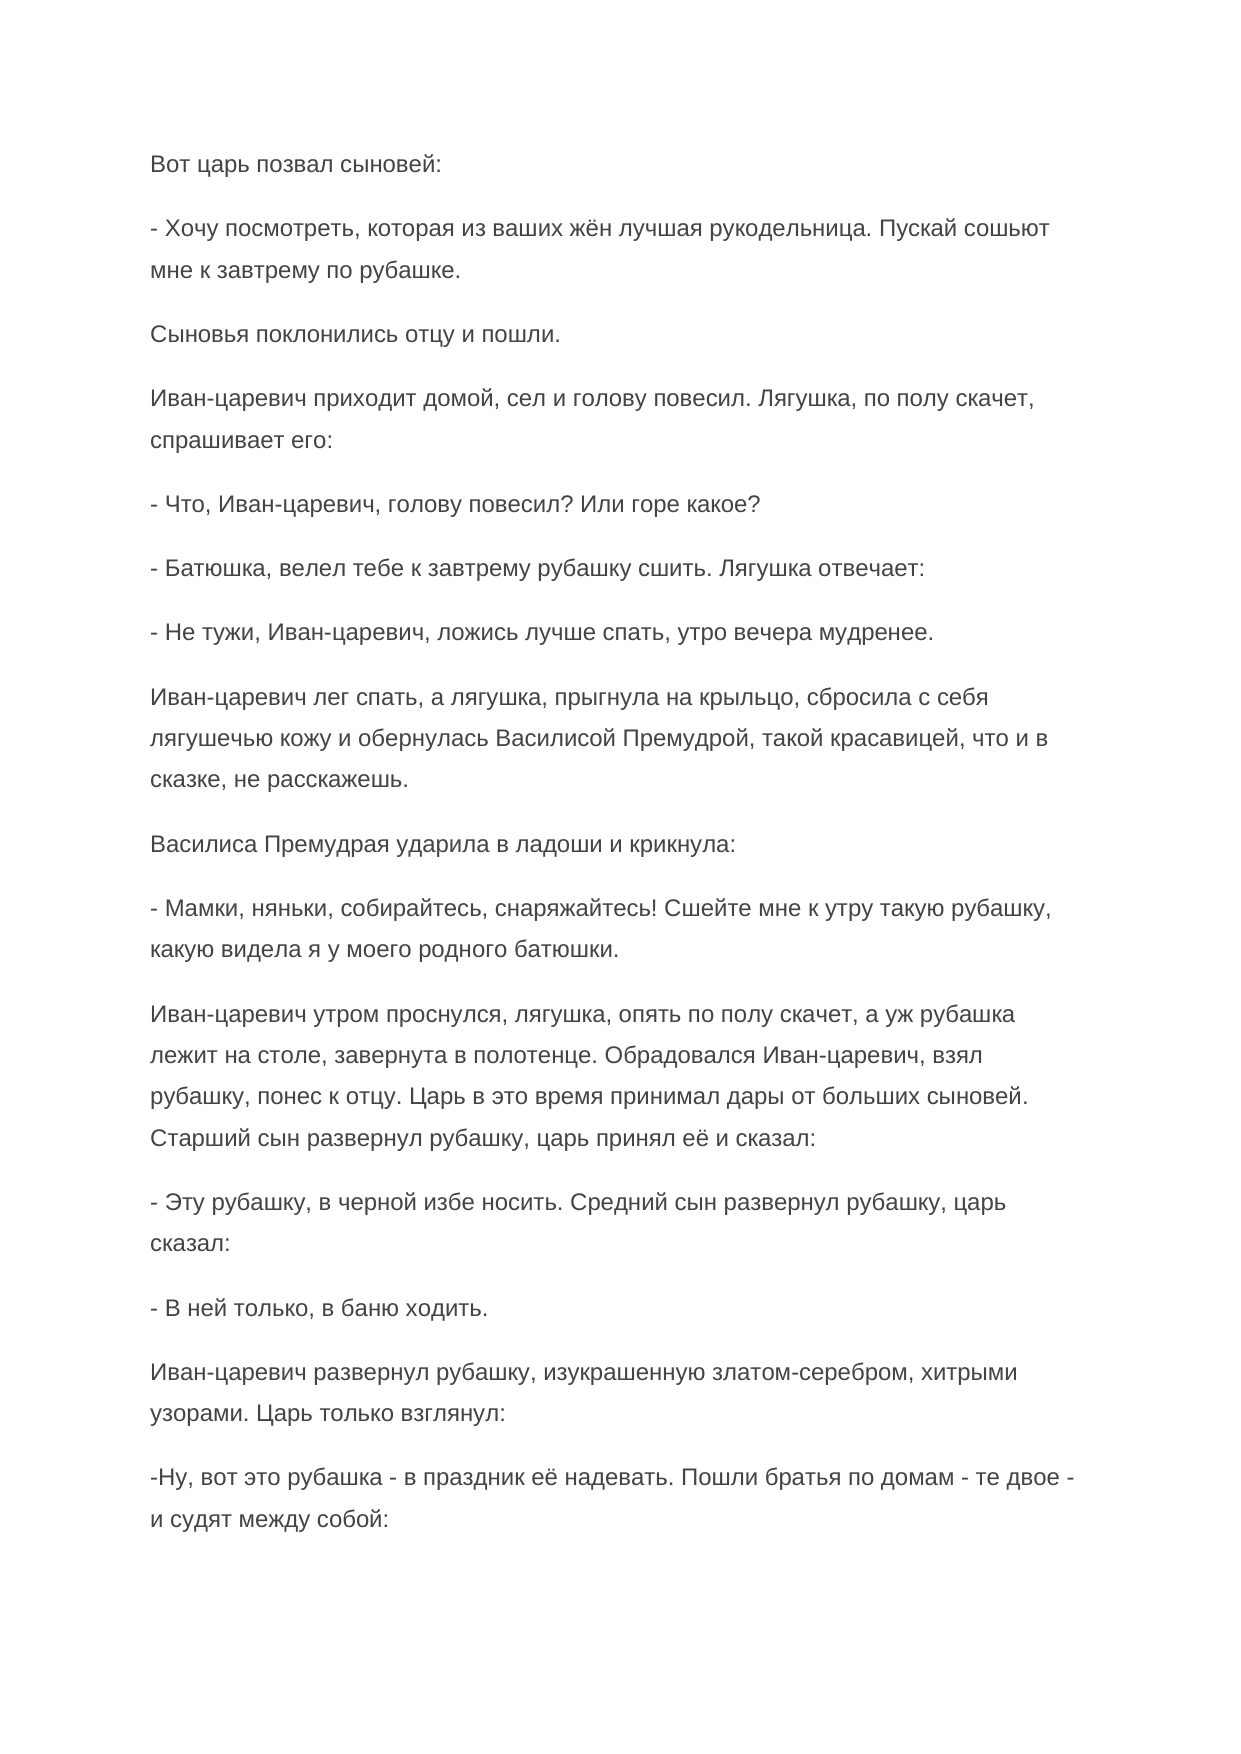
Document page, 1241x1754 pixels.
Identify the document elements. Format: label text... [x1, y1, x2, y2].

text -Ну, вот это рубашка - в праздник её надевать. Пошли братья по домам - те двое - и судят между собой: [150, 1463, 1090, 1532]
text - Эту рубашку, в черной избе носить. Средний сын развернул рубашку, царь сказал: [150, 1188, 1090, 1257]
text Сыновья поклонились отцу и пошли. [150, 320, 1090, 347]
text Иван-царевич лег спать, а лягушка, прыгнула на крыльцо, сбросила с себя лягушечью кожу и обернулась Василисой Премудрой, такой красавицей, что и в сказке, не расскажешь. [150, 683, 1090, 793]
text Иван-царевич развернул рубашку, изукрашенную златом-серебром, хитрыми узорами. Царь только взглянул: [150, 1358, 1090, 1427]
text - Хочу посмотреть, которая из ваших жён лучшая рукодельница. Пускай сошьют мне к завтрему по рубашке. [150, 214, 1090, 283]
text - В ней только, в баню ходить. [150, 1293, 1090, 1321]
text Василиса Премудрая ударила в ладоши и крикнула: [150, 829, 1090, 857]
text Вот царь позвал сыновей: [150, 150, 1090, 178]
text - Батюшка, велел тебе к завтрему рубашку сшить. Лягушка отвечает: [150, 554, 1090, 582]
text Иван-царевич утром проснулся, лягушка, опять по полу скачет, а уж рубашка лежит на столе, завернута в полотенце. Обрадовался Иван-царевич, взял рубашку, понес к отцу. Царь в это время принимал дары от больших сыновей. Старший сын развернул рубашку, царь принял её и сказал: [150, 999, 1090, 1151]
text - Мамки, няньки, собирайтесь, снаряжайтесь! Сшейте мне к утру такую рубашку, какую видела я у моего родного батюшки. [150, 894, 1090, 963]
text - Не тужи, Иван-царевич, ложись лучше спать, утро вечера мудренее. [150, 618, 1090, 646]
text - Что, Иван-царевич, голову повесил? Или горе какое? [150, 490, 1090, 517]
text Иван-царевич приходит домой, сел и голову повесил. Лягушка, по полу скачет, спрашивает его: [150, 384, 1090, 453]
